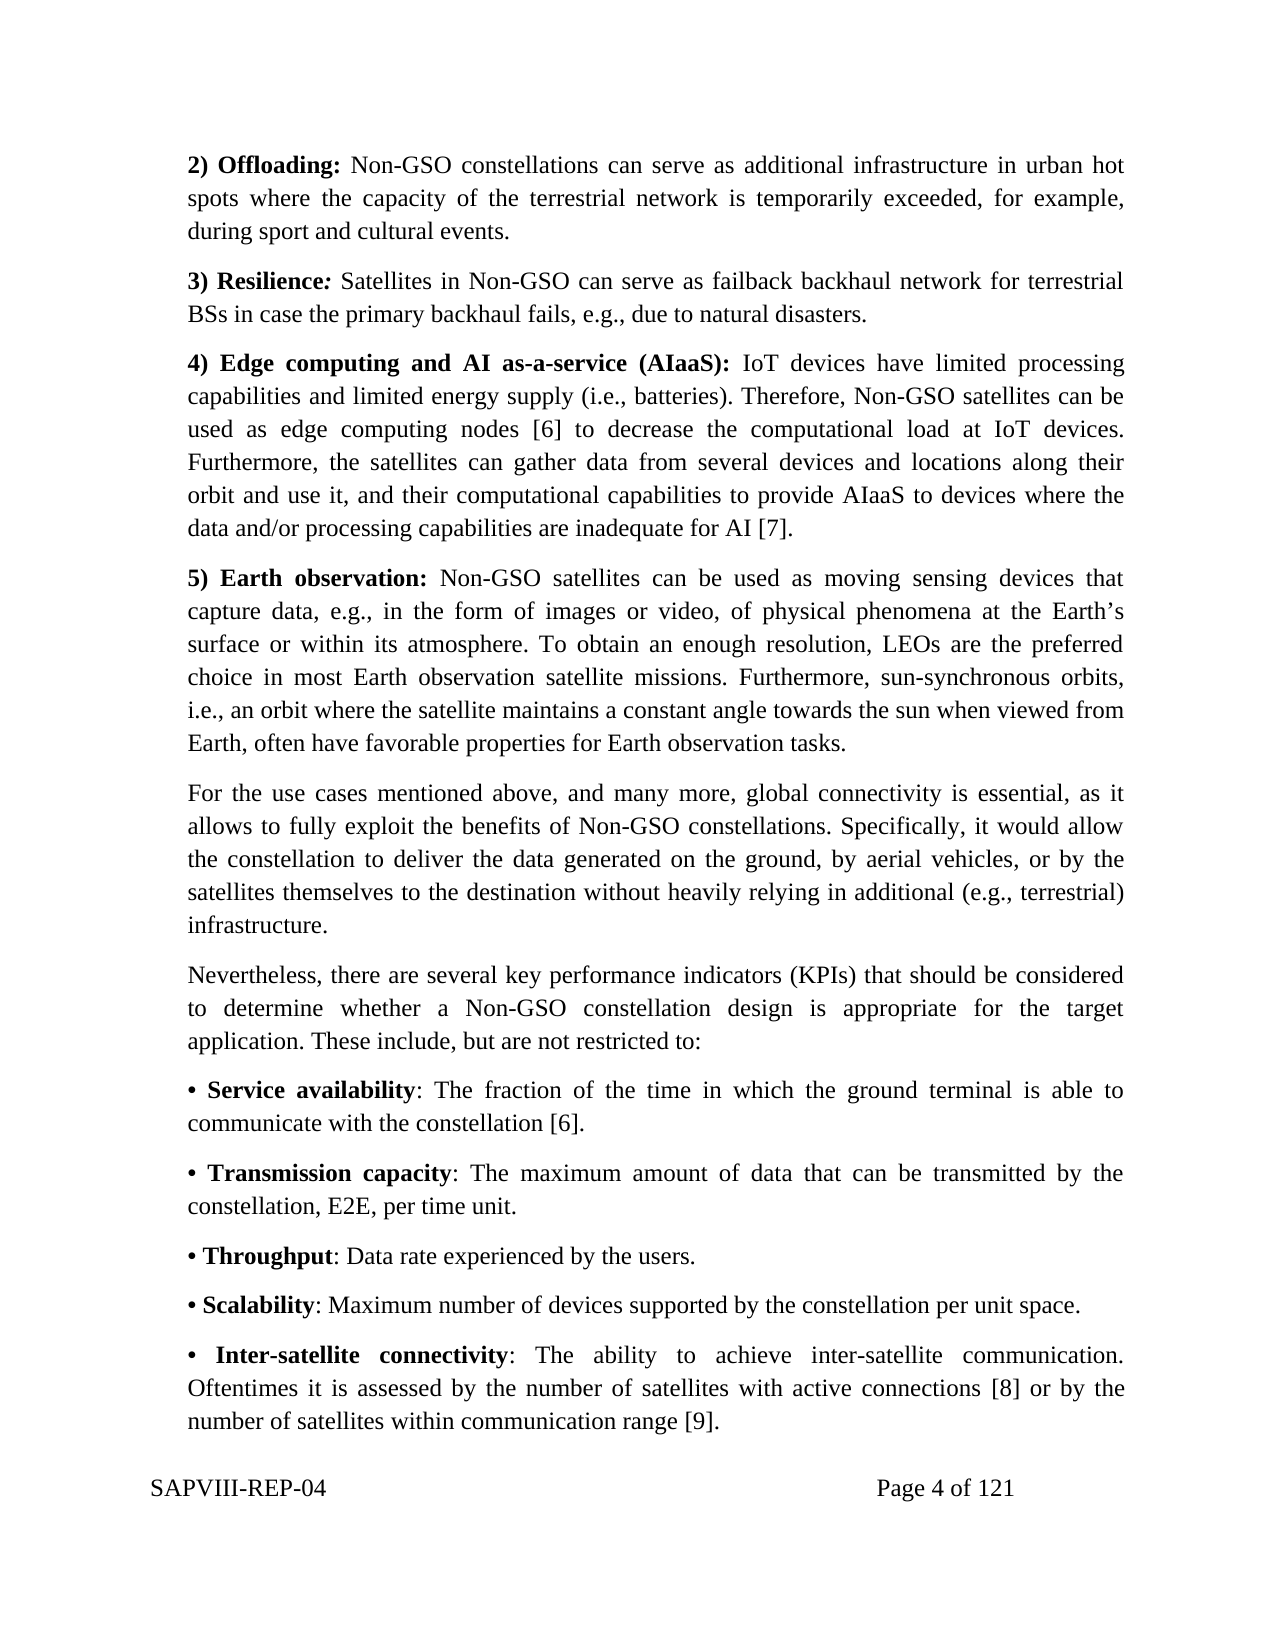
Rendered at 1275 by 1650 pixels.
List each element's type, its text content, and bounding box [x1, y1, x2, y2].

text • Scalability: Maximum number of devices supported by the constellation per unit space. [150, 1291, 1125, 1319]
text • Service availability: The fraction of the time in which the ground terminal is able to communicate with the constellation ‎[6]. [187, 1076, 1125, 1137]
text 4) Edge computing and AI as-a-service (AIaaS): IoT devices have limited processing capabilities and limited energy supply (i.e., batteries). Therefore, Non-GSO satellites can be used as edge computing nodes ‎[6] to decrease the computational load at IoT devices. Furthermore, the satellites can gather data from several devices and locations along their orbit and use it, and their computational capabilities to provide AIaaS to devices where the data and/or processing capabilities are inadequate for AI ‎[7]. [187, 348, 1125, 542]
text 3) Resilience: Satellites in Non-GSO can serve as failback backhaul network for terrestrial BSs in case the primary backhaul fails, e.g., due to natural disasters. [187, 266, 1125, 327]
text • Inter-satellite connectivity: The ability to achieve inter-satellite communication. Oftentimes it is assessed by the number of satellites with active connections ‎[8] or by the number of satellites within communication range ‎[9]. [187, 1340, 1125, 1435]
text • Transmission capacity: The maximum amount of data that can be transmitted by the constellation, E2E, per time unit. [187, 1158, 1125, 1220]
text For the use cases mentioned above, and many more, global connectivity is essential, as it allows to fully exploit the benefits of Non-GSO constellations. Specifically, it would allow the constellation to deliver the data generated on the ground, by aerial vehicles, or by the satellites themselves to the destination without heavily relying in additional (e.g., terrestrial) infrastructure. [187, 778, 1125, 939]
text 2) Offloading: Non-GSO constellations can serve as additional infrastructure in urban hot spots where the capacity of the terrestrial network is temporarily exceeded, for example, during sport and cultural events. [187, 150, 1125, 245]
text Nevertheless, there are several key performance indicators (KPIs) that should be considered to determine whether a Non-GSO constellation design is appropriate for the target application. These include, but are not restricted to: [187, 960, 1125, 1054]
text • Throughput: Data rate experienced by the users. [150, 1241, 1125, 1270]
text 5) Earth observation: Non-GSO satellites can be used as moving sensing devices that capture data, e.g., in the form of images or video, of physical phenomena at the Earth’s surface or within its atmosphere. To obtain an enough resolution, LEOs are the preferred choice in most Earth observation satellite missions. Furthermore, sun-synchronous orbits, i.e., an orbit where the satellite maintains a constant angle towards the sun when viewed from Earth, often have favorable properties for Earth observation tasks. [187, 563, 1125, 757]
